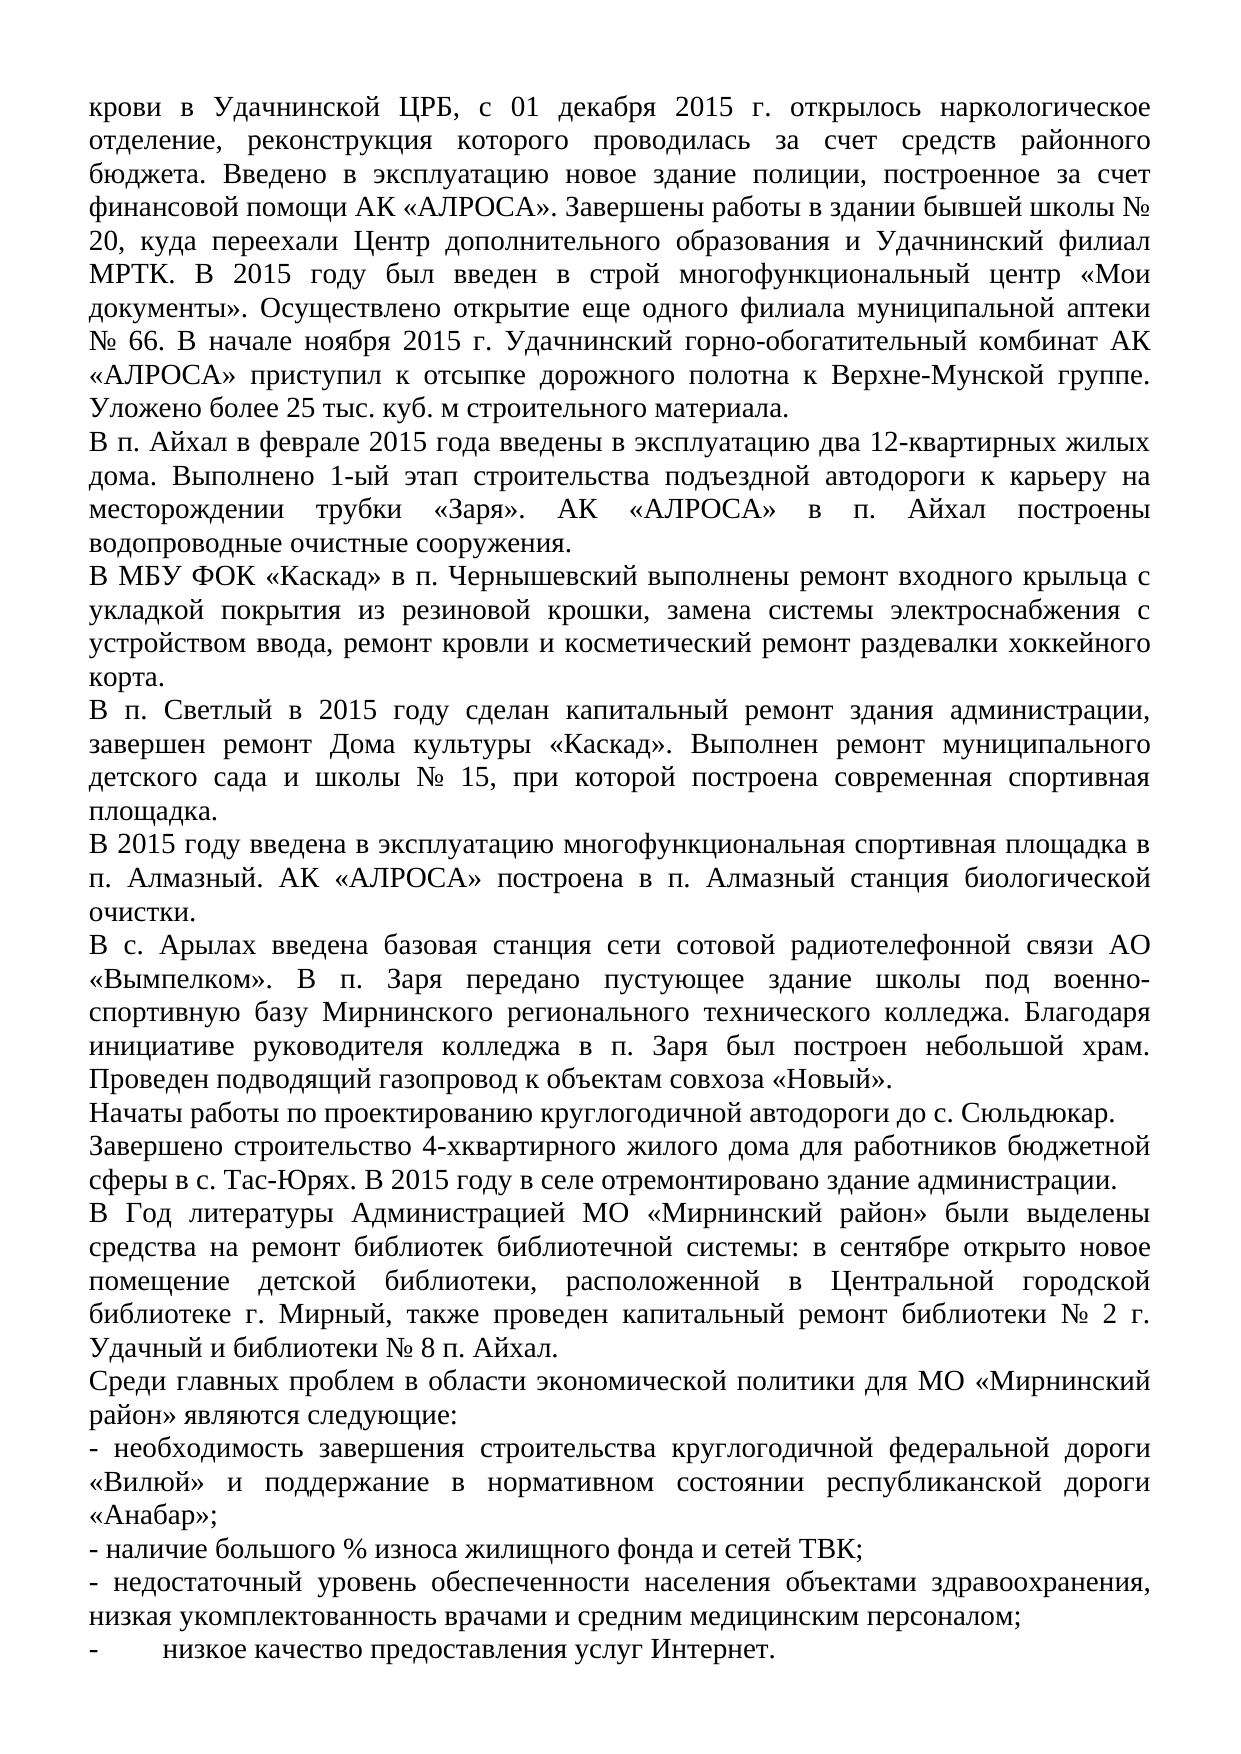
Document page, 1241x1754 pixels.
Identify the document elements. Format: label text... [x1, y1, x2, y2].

text - низкое качество предоставления услуг Интернет. [89, 1632, 1152, 1665]
text Начаты работы по проектированию круглогодичной автодороги до с. Сюльдюкар. [89, 1095, 1152, 1128]
text - наличие большого % износа жилищного фонда и сетей ТВК; [89, 1531, 1152, 1564]
text В Год литературы Администрацией МО «Мирнинский район» были выделены средства на ремонт библиотек библиотечной системы: в сентябре открыто новое помещение детской библиотеки, расположенной в Центральной городской библиотеке г. Мирный, также проведен капитальный ремонт библиотеки № 2 г. Удачный и библиотеки № 8 п. Айхал. [89, 1196, 1152, 1363]
text В МБУ ФОК «Каскад» в п. Чернышевский выполнены ремонт входного крыльца с укладкой покрытия из резиновой крошки, замена системы электроснабжения с устройством ввода, ремонт кровли и косметический ремонт раздевалки хоккейного корта. [89, 558, 1152, 692]
text В с. Арылах введена базовая станция сети сотовой радиотелефонной связи АО «Вымпелком». В п. Заря передано пустующее здание школы под военно-спортивную базу Мирнинского регионального технического колледжа. Благодаря инициативе руководителя колледжа в п. Заря был построен небольшой храм. Проведен подводящий газопровод к объектам совхоза «Новый». [89, 927, 1152, 1095]
text - необходимость завершения строительства круглогодичной федеральной дороги «Вилюй» и поддержание в нормативном состоянии республиканской дороги «Анабар»; [89, 1430, 1152, 1531]
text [89, 89, 1152, 424]
text В п. Айхал в феврале 2015 года введены в эксплуатацию два 12-квартирных жилых дома. Выполнено 1-ый этап строительства подъездной автодороги к карьеру на месторождении трубки «Заря». АК «АЛРОСА» в п. Айхал построены водопроводные очистные сооружения. [89, 424, 1152, 558]
text Среди главных проблем в области экономической политики для МО «Мирнинский район» являются следующие: [89, 1363, 1152, 1430]
text В 2015 году введена в эксплуатацию многофункциональная спортивная площадка в п. Алмазный. АК «АЛРОСА» построена в п. Алмазный станция биологической очистки. [89, 827, 1152, 927]
text В п. Светлый в 2015 году сделан капитальный ремонт здания администрации, завершен ремонт Дома культуры «Каскад». Выполнен ремонт муниципального детского сада и школы № 15, при которой построена современная спортивная площадка. [89, 692, 1152, 827]
text - недостаточный уровень обеспеченности населения объектами здравоохранения, низкая укомплектованность врачами и средним медицинским персоналом; [89, 1564, 1152, 1632]
text Завершено строительство 4-хквартирного жилого дома для работников бюджетной сферы в с. Тас-Юрях. В 2015 году в селе отремонтировано здание администрации. [89, 1128, 1152, 1196]
